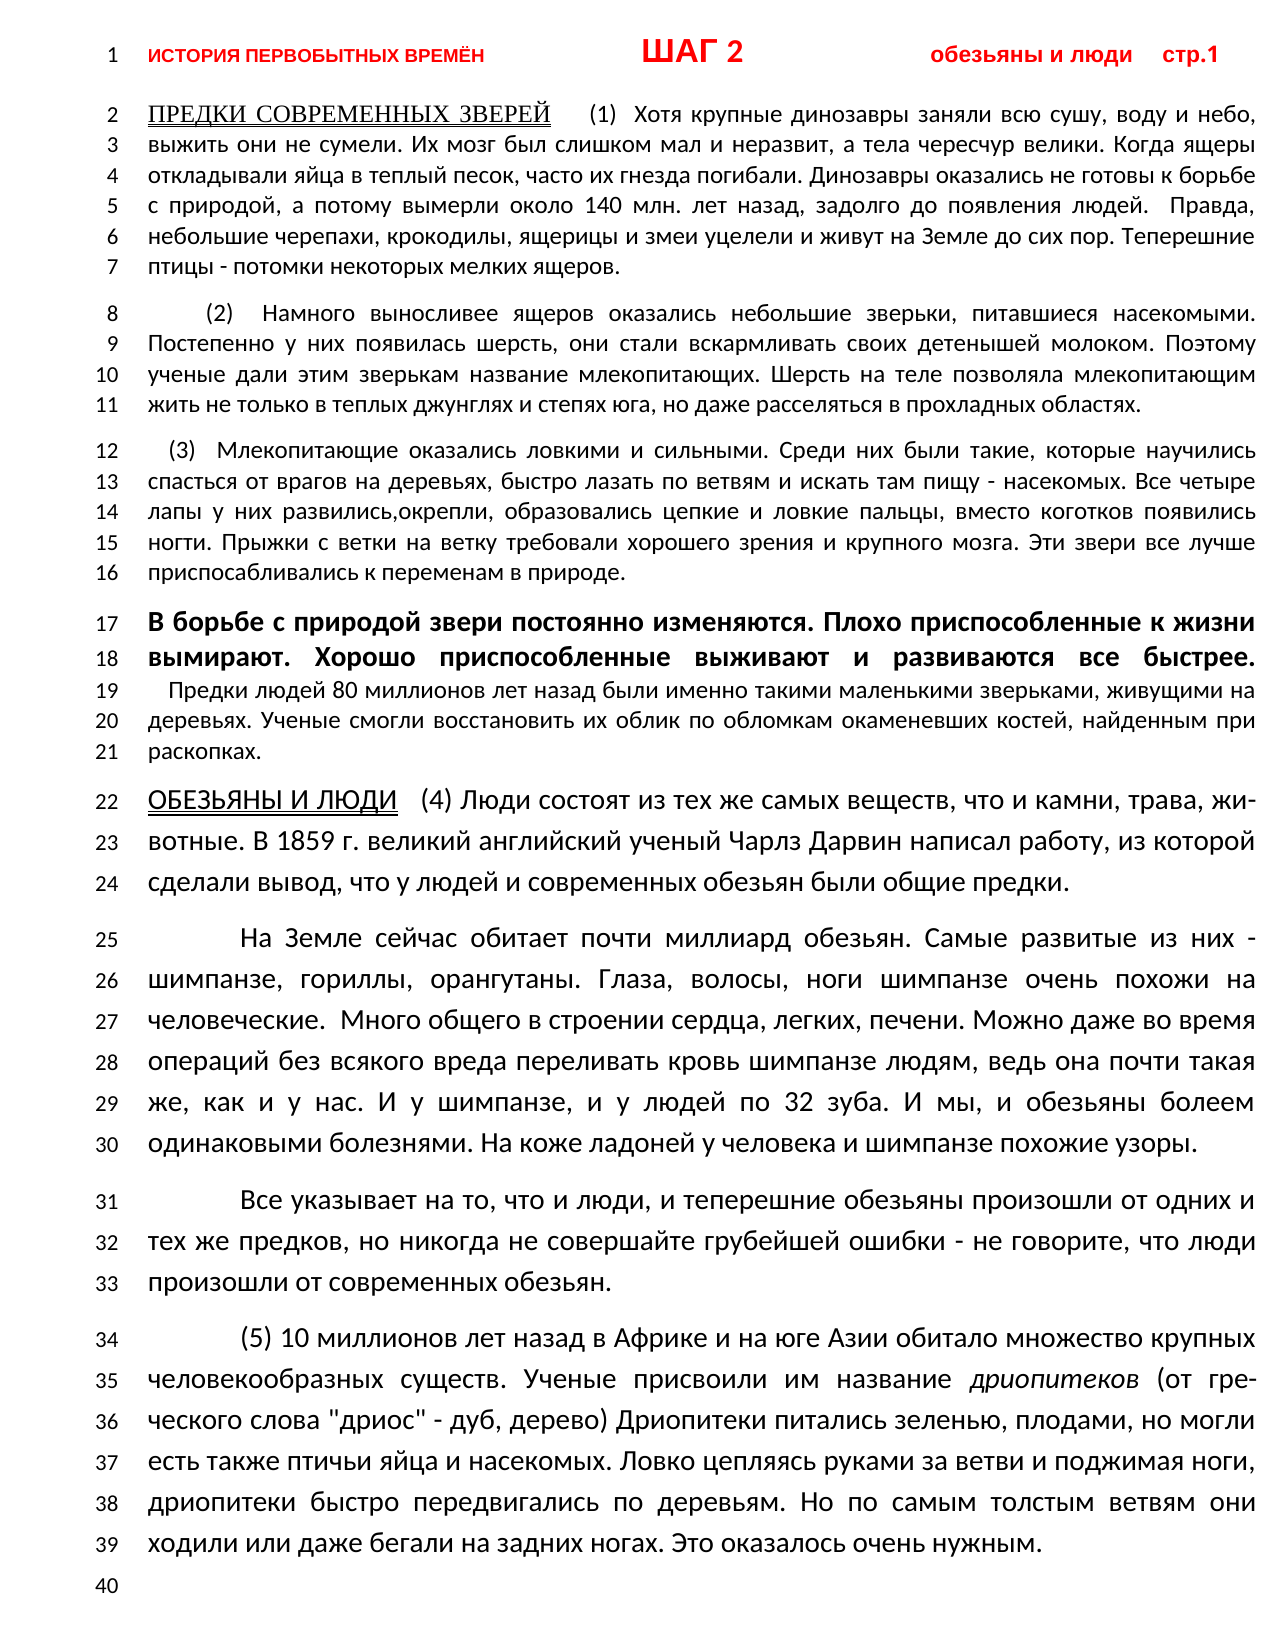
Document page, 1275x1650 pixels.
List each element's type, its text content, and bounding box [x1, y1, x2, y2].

text Все указывает на то, что и люди, и теперешние обезьяны произошли от одних и тех же предков, но никогда не совершайте грубейшей ошибки - не говорите, что люди произошли от современных обезьян. [148, 1181, 1257, 1298]
text ПРЕДКИ СОВРЕМЕННЫХ ЗВЕРЕЙ (1) Хотя крупные динозавры заняли всю сушу, воду и небо, выжить они не сумели. Их мозг был слишком мал и неразвит, а тела чересчур велики. Когда ящеры откладывали яйца в теплый песок, часто их гнезда погибали. Динозавры оказались не готовы к борьбе с природой, а потому вымерли около 140 млн. лет назад, задолго до появления людей. Правда, небольшие черепахи, крокодилы, ящерицы и змеи уцелели и живут на Земле до сих пор. Теперешние птицы - потомки некоторых мелких ящеров. [148, 98, 1257, 281]
text ОБЕЗЬЯНЫ И ЛЮДИ (4) Люди состоят из тех же самых веществ, что и камни, трава, жи-вотные. В 1859 г. великий английский ученый Чарлз Дарвин написал работу, из которой сделали вывод, что у людей и современных обезьян были общие предки. [148, 781, 1257, 898]
text На Земле сейчас обитает почти миллиард обезьян. Самые развитые из них - шимпанзе, гориллы, орангутаны. Глаза, волосы, ноги шимпанзе очень похожи на человеческие. Много общего в строении сердца, легких, печени. Можно даже во время операций без всякого вреда переливать кровь шимпанзе людям, ведь она почти такая же, как и у нас. И у шимпанзе, и у людей по 32 зуба. И мы, и обезьяны болеем одинаковыми болезнями. На коже ладоней у человека и шимпанзе похожие узоры. [148, 919, 1257, 1160]
text ИСТОРИЯ ПЕРВОБЫТНЫХ ВРЕМЁН ШАГ 2 обезьяны и люди стр.1 [148, 29, 1257, 70]
text (2) Намного выносливее ящеров оказались небольшие зверьки, питавшиеся насекомыми. Постепенно у них появилась шерсть, они стали вскармливать своих детенышей молоком. Поэтому ученые дали этим зверькам название млекопитающих. Шерсть на теле позволяла млекопитающим жить не только в теплых джунглях и степях юга, но даже расселяться в прохладных областях. [148, 297, 1257, 419]
text (3) Млекопитающие оказались ловкими и сильными. Среди них были такие, которые научились спасться от врагов на деревьях, быстро лазать по ветвям и искать там пищу - насекомых. Все четыре лапы у них развились,окрепли, образовались цепкие и ловкие пальцы, вместо коготков появились ногти. Прыжки с ветки на ветку требовали хорошего зрения и крупного мозга. Эти звери все лучше приспосабливались к переменам в природе. [148, 434, 1257, 587]
text (5) 10 миллионов лет назад в Африке и на юге Азии обитало множество крупных человекообразных существ. Ученые присвоили им название дриопитеков (от гре-ческого слова "дриос" - дуб, дерево) Дриопитеки питались зеленью, плодами, но могли есть также птичьи яйца и насекомых. Ловко цепляясь руками за ветви и поджимая ноги, дриопитеки быстро передвигались по деревьям. Но по самым толстым ветвям они ходили или даже бегали на задних ногах. Это оказалось очень нужным. [148, 1319, 1257, 1559]
text В борьбе с природой звери постоянно изменяются. Плохо приспособленные к жизни вымирают. Хорошо приспособленные выживают и развиваются все быстрее. Предки людей 80 миллионов лет назад были именно такими маленькими зверьками, живущими на деревьях. Ученые смогли восстановить их облик по обломкам окаменевших костей, найденным при раскопках. [148, 603, 1257, 765]
